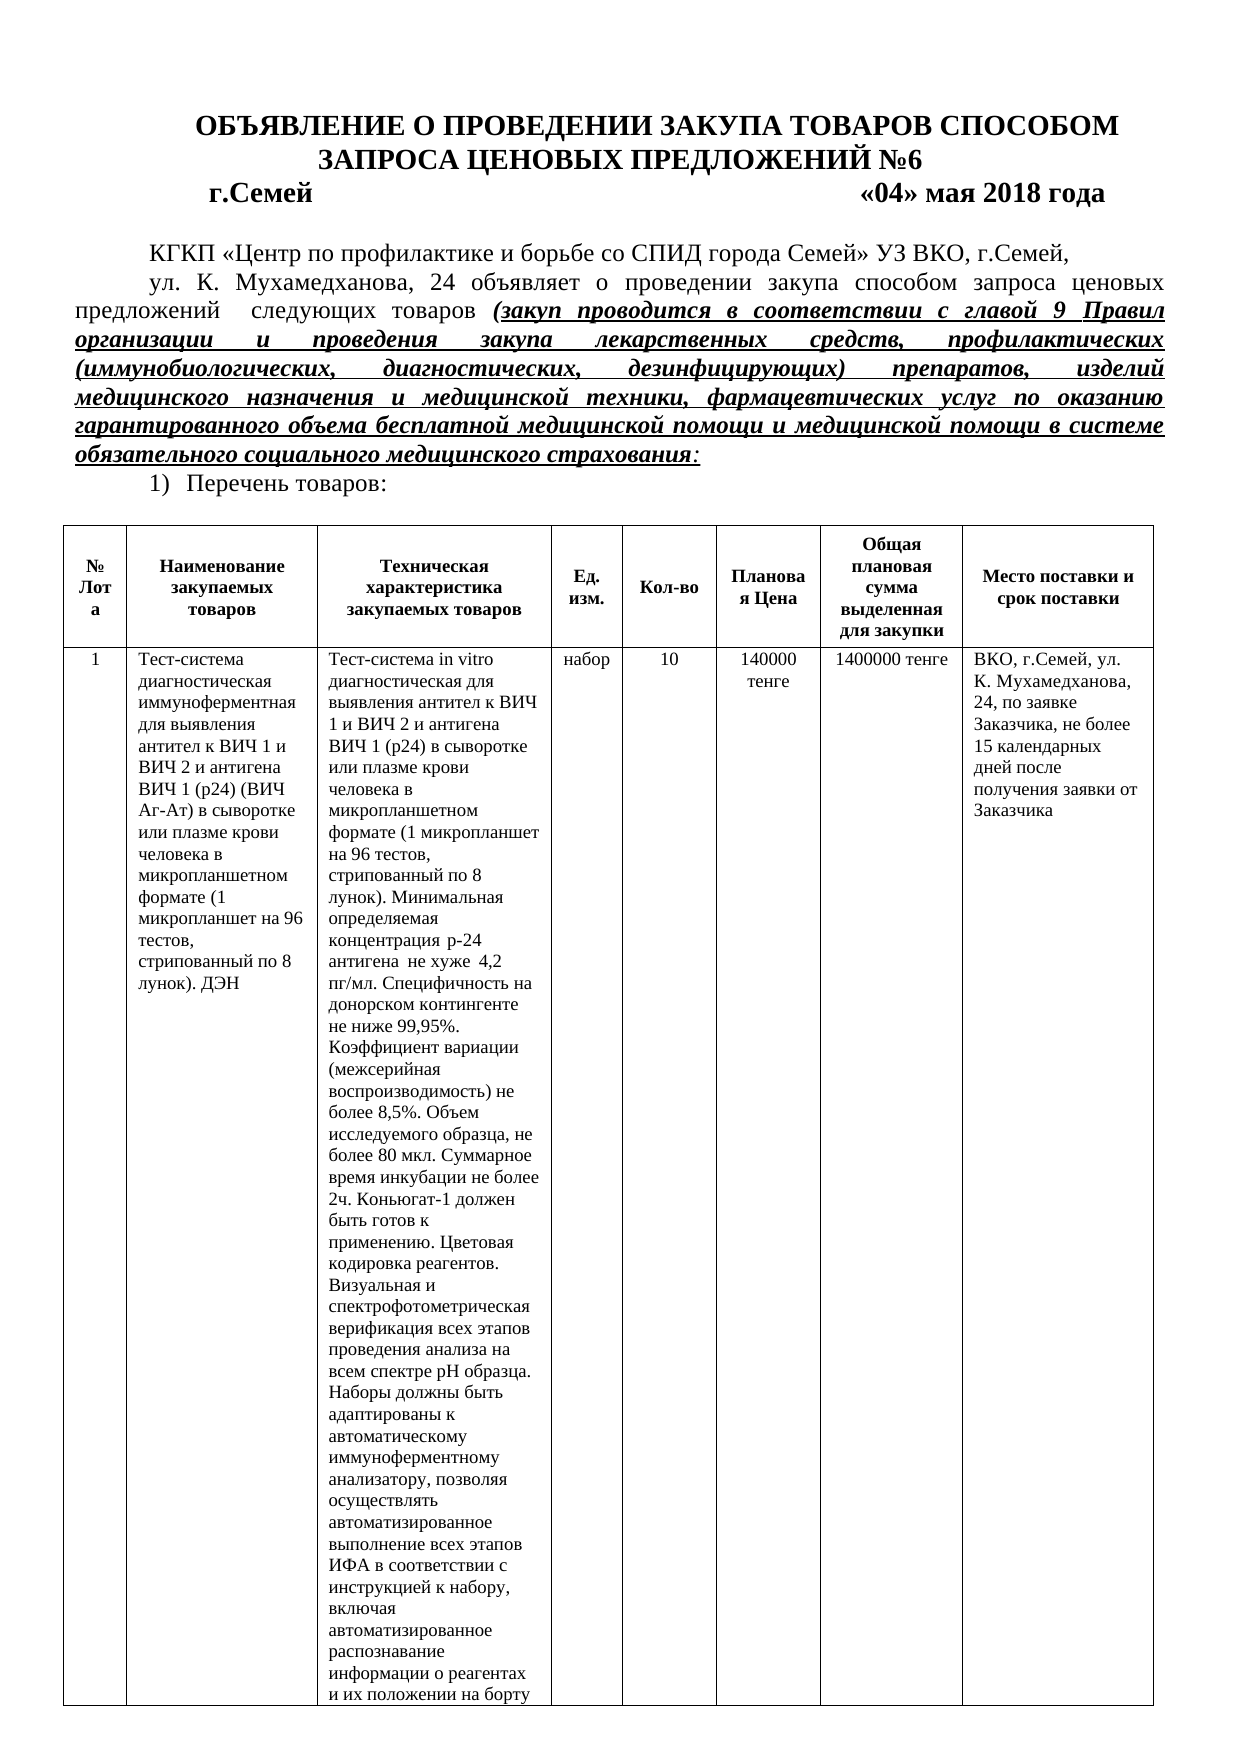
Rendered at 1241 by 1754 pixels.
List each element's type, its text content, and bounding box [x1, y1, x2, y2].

text КГКП «Центр по профилактике и борьбе со СПИД города Семей» УЗ ВКО, г.Семей, [75, 238, 1165, 267]
text ул. К. Мухамедханова, 24 объявляет о проведении закупа способом запроса ценовых предложений следующих товаров (закуп проводится в соответствии с главой 9 Правил организации и проведения закупа лекарственных средств, профилактических (иммунобиологических, диагностических, дезинфицирующих) препаратов, изделий медицинского назначения и медицинской техники, фармацевтических услуг по оказанию гарантированного объема бесплатной медицинской помощи и медицинской помощи в системе обязательного социального медицинского страхования: [75, 437, 1165, 468]
table_header Техническая характеристика закупаемых товаров [318, 526, 551, 647]
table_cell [127, 648, 317, 1705]
table_header № Лота [64, 526, 126, 647]
table_header Наименование закупаемых товаров [127, 526, 317, 647]
table_cell 140000 тенге [717, 648, 820, 1705]
table_cell 1 [64, 648, 126, 1705]
table_cell 10 [623, 648, 716, 1705]
table_header Общая плановая сумма выделенная для закупки [821, 526, 962, 647]
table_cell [318, 648, 551, 1705]
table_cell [963, 648, 1153, 1705]
subtitle ОБЪЯВЛЕНИЕ О ПРОВЕДЕНИИ ЗАКУПА ТОВАРОВ СПОСОБОМ ЗАПРОСА ЦЕНОВЫХ ПРЕДЛОЖЕНИЙ №6 [75, 108, 1165, 176]
subtitle г.Семей «04» мая 2018 года [75, 176, 1165, 209]
table_header Плановая Цена [717, 526, 820, 647]
table_header Кол-во [623, 526, 716, 647]
text ул. К. Мухамедханова, 24 объявляет о проведении закупа способом запроса ценовых предложений следующих товаров (закуп проводится в соответствии с главой 9 Правил организации и проведения закупа лекарственных средств, профилактических (иммунобиологических, диагностических, дезинфицирующих) препаратов, изделий медицинского назначения и медицинской техники, фармацевтических услуг по оказанию гарантированного объема бесплатной медицинской помощи и медицинской помощи в системе обязательного социального медицинского страхования: [75, 267, 1165, 349]
table_header Место поставки и срок поставки [963, 526, 1153, 647]
table_header Ед. изм. [552, 526, 622, 647]
list Перечень товаров: [149, 468, 1165, 497]
table_cell 1400000 тенге [821, 648, 962, 1705]
table_cell набор [552, 648, 622, 1705]
